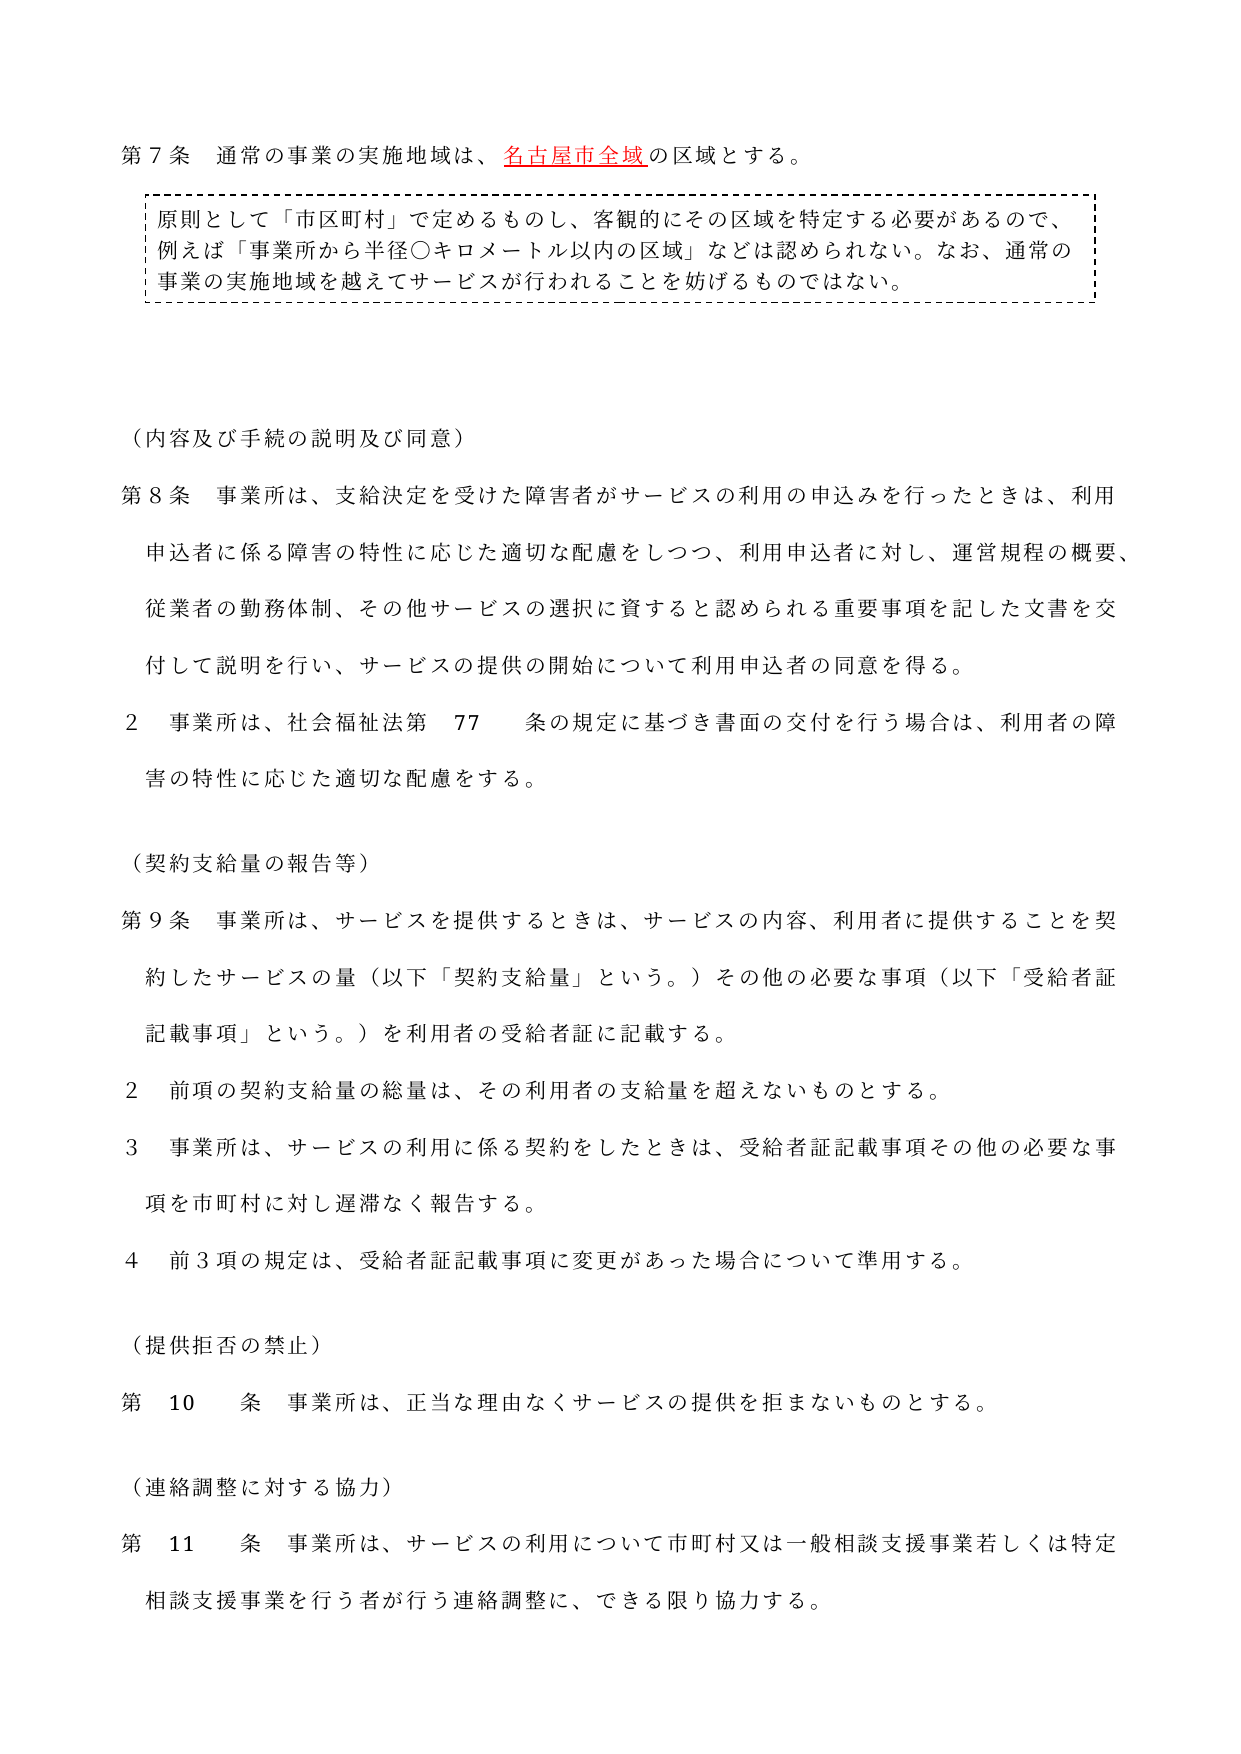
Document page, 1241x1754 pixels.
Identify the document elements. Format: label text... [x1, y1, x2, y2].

text ２ 事業所は、社会福祉法第77条の規定に基づき書面の交付を行う場合は、利用者の障害の特性に応じた適切な配慮をする。 [121, 693, 1119, 806]
text 第10条 事業所は、正当な理由なくサービスの提供を拒まないものとする。 [121, 1373, 1119, 1429]
text （提供拒否の禁止） [121, 1316, 1119, 1373]
text ２ 前項の契約支給量の総量は、その利用者の支給量を超えないものとする。 [121, 1061, 1119, 1118]
text （契約支給量の報告等） [121, 834, 1119, 891]
text （連絡調整に対する協力） [121, 1458, 1119, 1514]
text （内容及び手続の説明及び同意） [121, 409, 1119, 466]
text 第７条 通常の事業の実施地域は、名古屋市全域の区域とする。 [121, 126, 1119, 183]
text 第９条 事業所は、サービスを提供するときは、サービスの内容、利用者に提供することを契約したサービスの量（以下「契約支給量」という。）その他の必要な事項（以下「受給者証記載事項」という。）を利用者の受給者証に記載する。 [121, 891, 1119, 1061]
text ４ 前３項の規定は、受給者証記載事項に変更があった場合について準用する。 [121, 1231, 1119, 1288]
text 第11条 事業所は、サービスの利用について市町村又は一般相談支援事業若しくは特定相談支援事業を行う者が行う連絡調整に、できる限り協力する。 [121, 1514, 1119, 1628]
text ３ 事業所は、サービスの利用に係る契約をしたときは、受給者証記載事項その他の必要な事項を市町村に対し遅滞なく報告する。 [121, 1118, 1119, 1231]
text 第８条 事業所は、支給決定を受けた障害者がサービスの利用の申込みを行ったときは、利用申込者に係る障害の特性に応じた適切な配慮をしつつ、利用申込者に対し、運営規程の概要、従業者の勤務体制、その他サービスの選択に資すると認められる重要事項を記した文書を交付して説明を行い、サービスの提供の開始について利用申込者の同意を得る。 [121, 466, 1119, 693]
